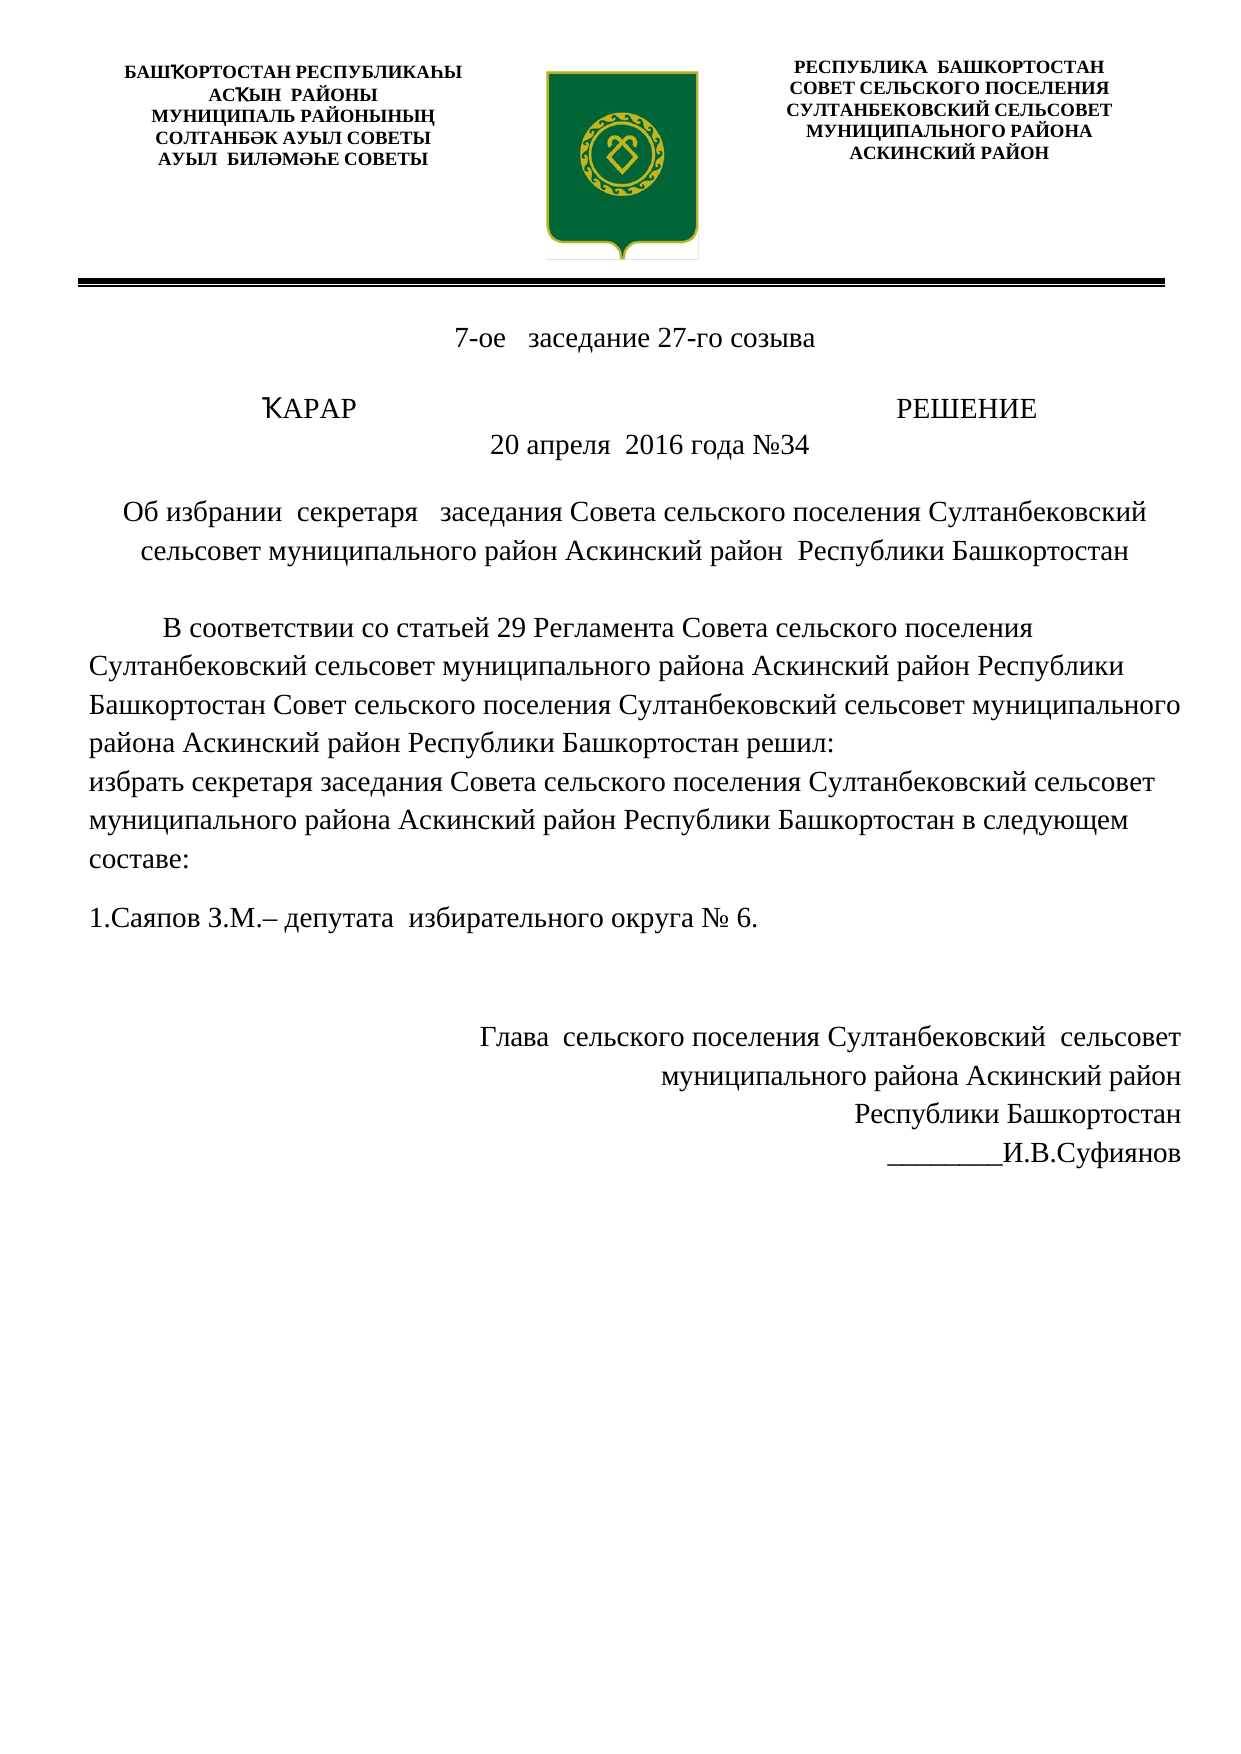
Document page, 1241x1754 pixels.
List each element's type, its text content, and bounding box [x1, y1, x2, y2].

text 7-ое заседание 27-го созыва [89, 320, 1181, 354]
text Об избрании секретаря заседания Совета сельского поселения Султанбековский сельсовет муниципального район Аскинский район Республики Башкортостан [89, 494, 1181, 566]
text Республики Башкортостан [90, 1096, 1181, 1130]
text ________И.В.Суфиянов [90, 1135, 1181, 1168]
text 1.Саяпов З.М.– депутата избирательного округа № 6. [89, 900, 1181, 934]
table_header БАШҠОРТОСТАН РЕСПУБЛИКАҺЫ АСҠЫН РАЙОНЫ МУНИЦИПАЛЬ РАЙОНЫНЫҢ СОЛТАНБӘК АУЫЛ СОВЕТЫ АУЫЛ БИЛӘМӘҺЕ СОВЕТЫ [78, 34, 509, 277]
text ҠАРАР РЕШЕНИЕ [89, 387, 1211, 427]
text избрать секретаря заседания Совета сельского поселения Султанбековский сельсовет муниципального района Аскинский район Республики Башкортостан в следующем составе: [89, 764, 1181, 874]
table_header РЕСПУБЛИКА БАШКОРТОСТАН СОВЕТ СЕЛЬСКОГО ПОСЕЛЕНИЯ СУЛТАНБЕКОВСКИЙ СЕЛЬСОВЕТ МУНИЦИПАЛЬНОГО РАЙОНА АСКИНСКИЙ РАЙОН [734, 34, 1165, 277]
table_header [509, 34, 733, 277]
text Глава сельского поселения Султанбековский сельсовет [90, 1019, 1181, 1053]
text муниципального района Аскинский район [90, 1058, 1181, 1091]
text 20 апреля 2016 года №34 [89, 427, 1211, 461]
text В соответствии со статьей 29 Регламента Совета сельского поселения Султанбековский сельсовет муниципального района Аскинский район Республики Башкортостан Совет сельского поселения Султанбековский сельсовет муниципального района Аскинский район Республики Башкортостан решил: [89, 610, 1181, 759]
picture [546, 71, 699, 260]
